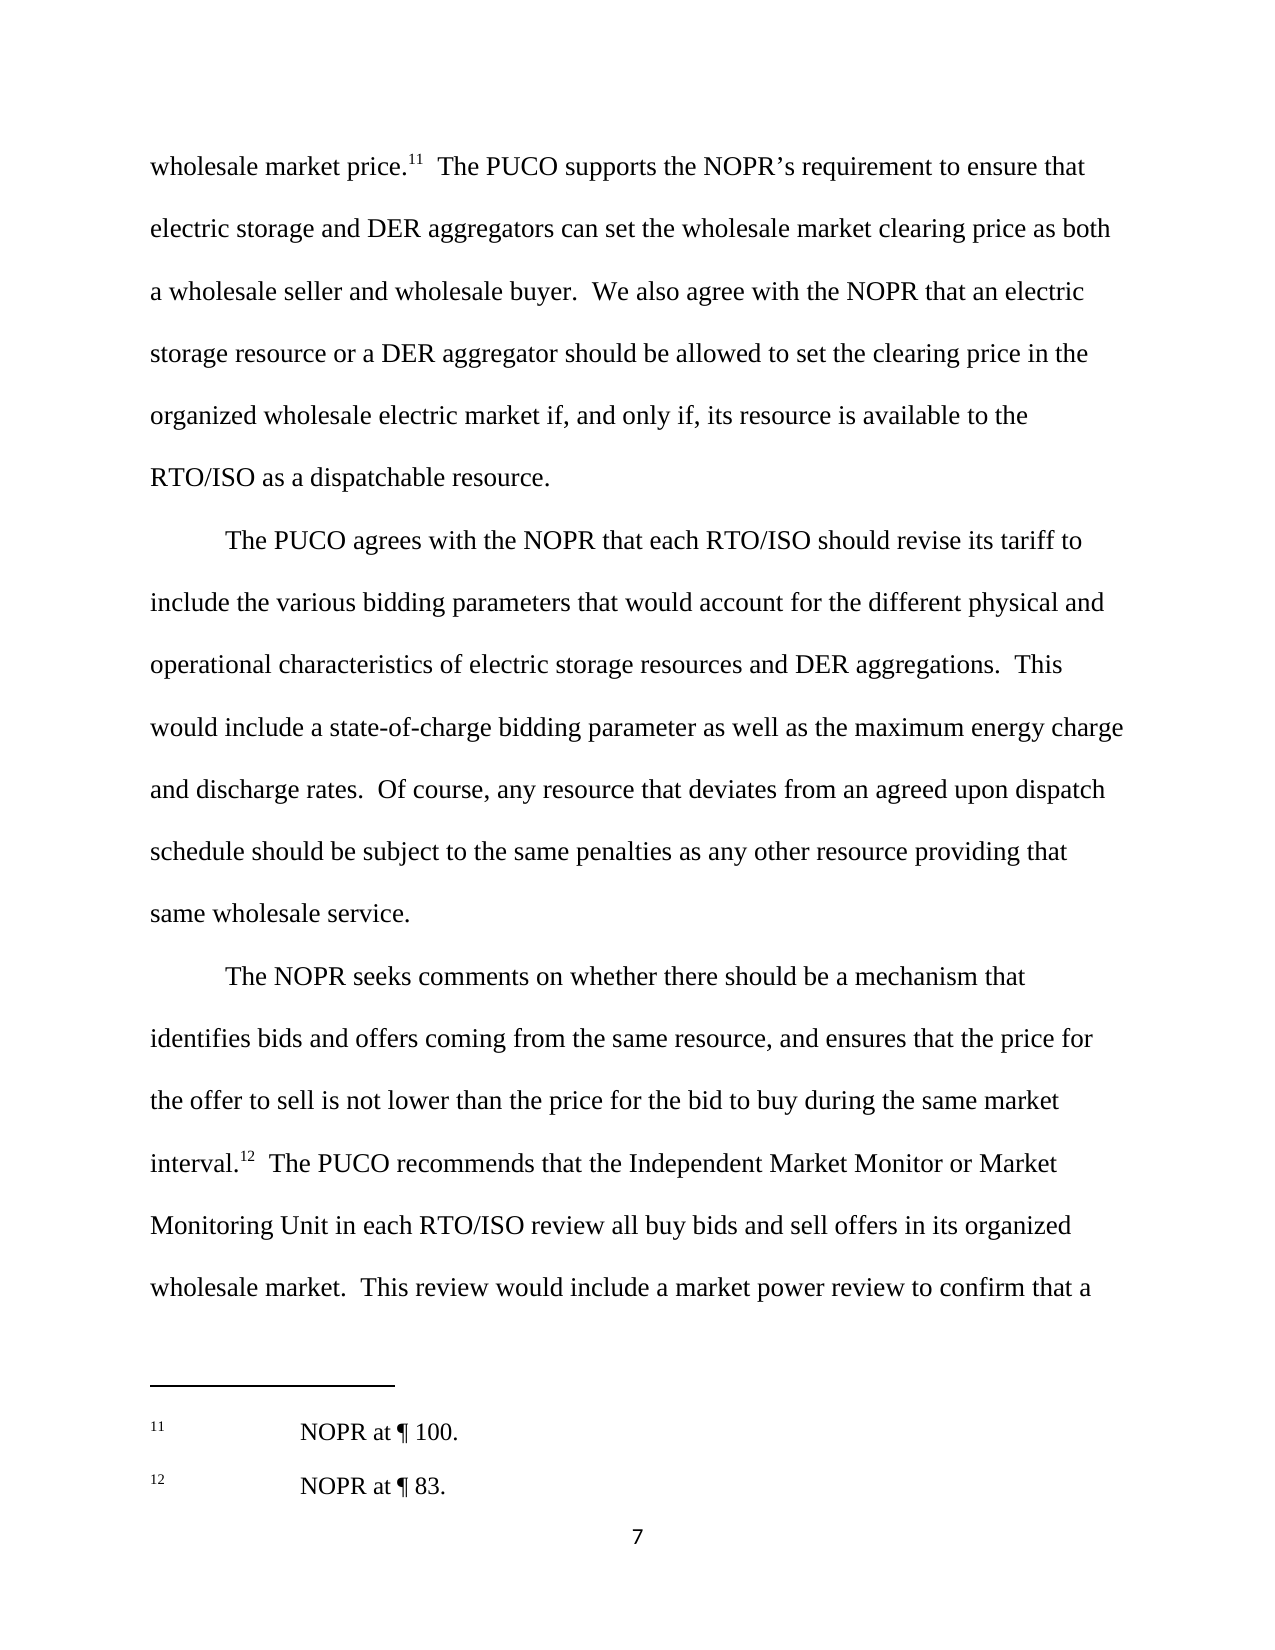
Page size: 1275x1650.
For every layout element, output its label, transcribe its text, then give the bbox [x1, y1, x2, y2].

text The PUCO agrees with the NOPR that each RTO/ISO should revise its tariff to include the various bidding parameters that would account for the different physical and operational characteristics of electric storage resources and DER aggregations. This would include a state-of-charge bidding parameter as well as the maximum energy charge and discharge rates. Of course, any resource that deviates from an agreed upon dispatch schedule should be subject to the same penalties as any other resource providing that same wholesale service. [150, 524, 1125, 929]
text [150, 960, 1125, 1302]
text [150, 150, 1125, 493]
